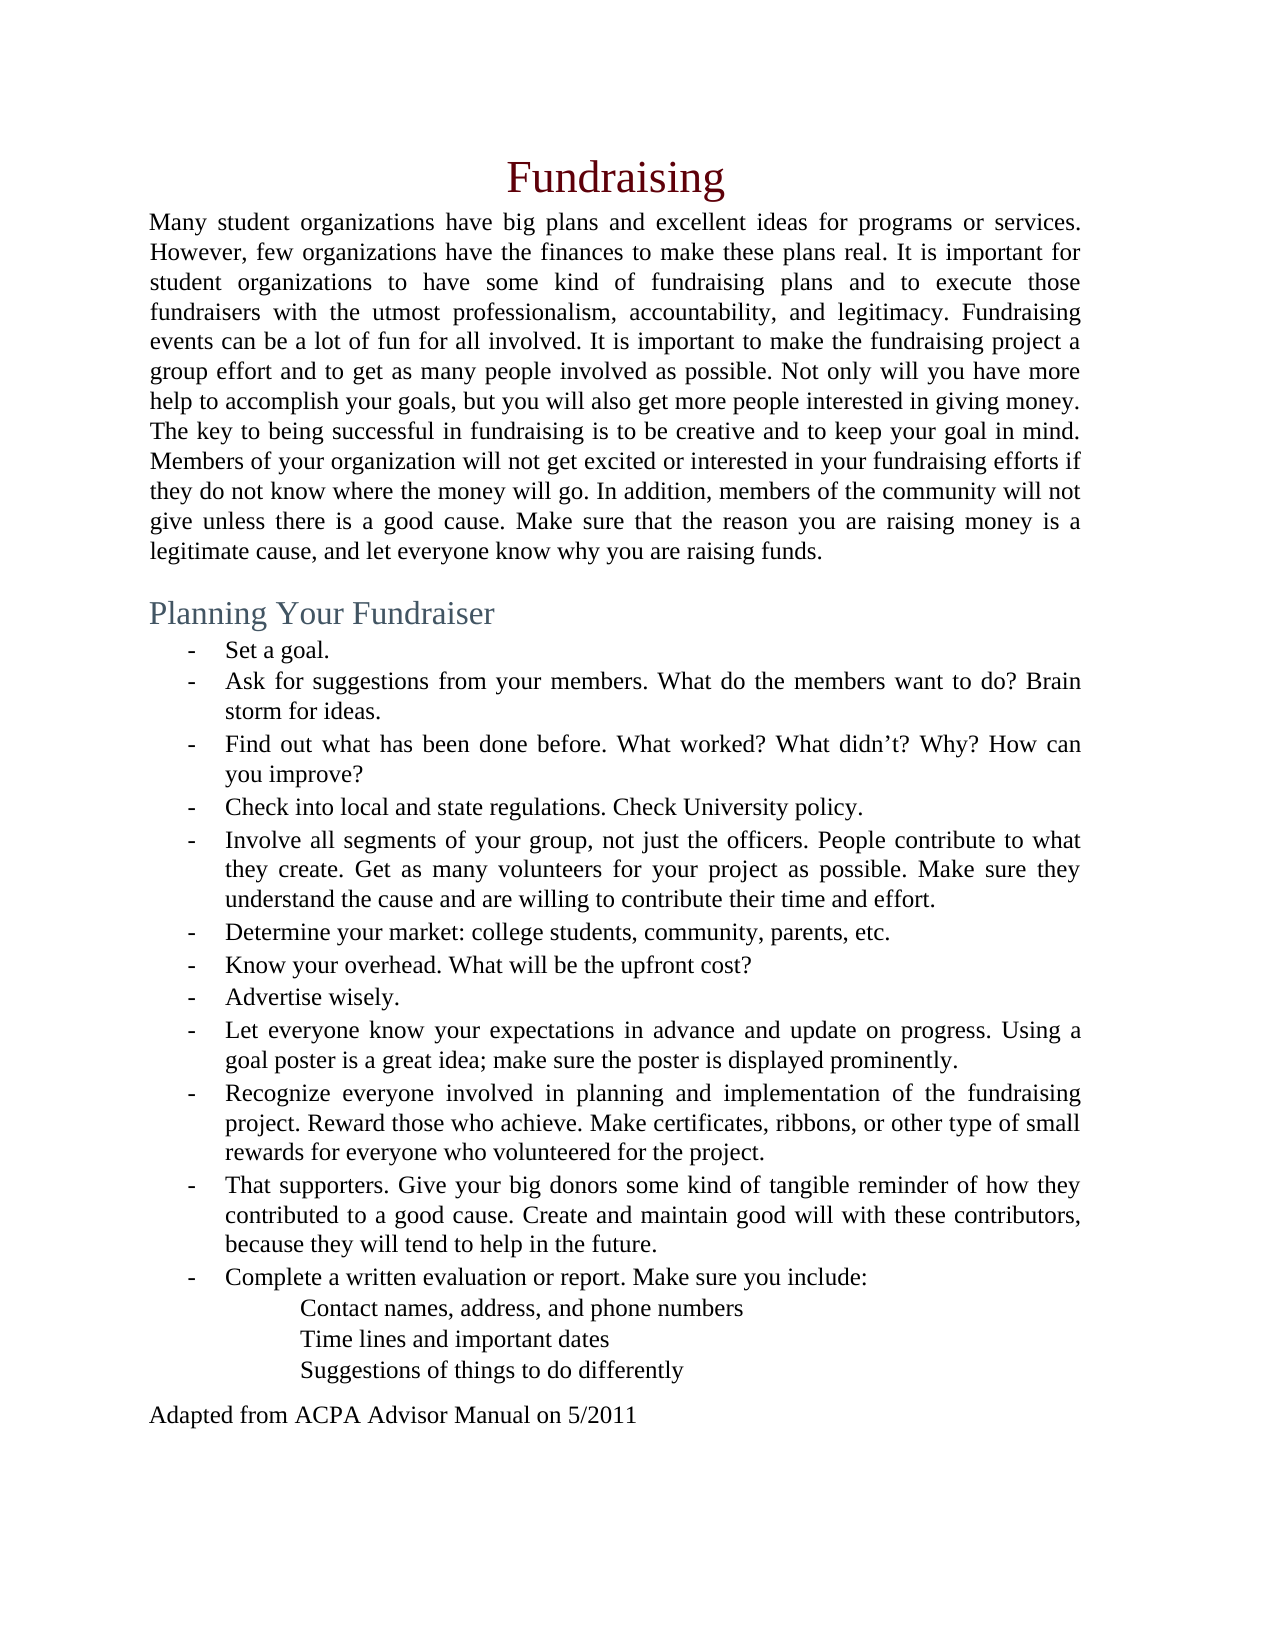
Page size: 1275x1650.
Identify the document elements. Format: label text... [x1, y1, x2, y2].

list Ask for suggestions from your members. What do the members want to do? Brain storm for ideas. [187, 666, 1082, 725]
list That supporters. Give your big donors some kind of tangible reminder of how they contributed to a good cause. Create and maintain good will with these contributors, because they will tend to help in the future. [187, 1170, 1082, 1258]
list Determine your market: college students, community, parents, etc. [187, 917, 1082, 946]
subtitle Fundraising [150, 150, 1081, 203]
list Recognize everyone involved in planning and implementation of the fundraising project. Reward those who achieve. Make certificates, ribbons, or other type of small rewards for everyone who volunteered for the project. [187, 1078, 1082, 1166]
list Contact names, address, and phone numbers [262, 1293, 1082, 1322]
list Complete a written evaluation or report. Make sure you include: [187, 1262, 1082, 1291]
text Adapted from ACPA Advisor Manual on 5/2011 [148, 1400, 1082, 1429]
list Find out what has been done before. What worked? What didn’t? Why? How can you improve? [187, 729, 1082, 788]
list Know your overhead. What will be the upfront cost? [187, 950, 1082, 978]
text Many student organizations have big plans and excellent ideas for programs or services. However, few organizations have the finances to make these plans real. It is important for student organizations to have some kind of fundraising plans and to execute those fundraisers with the utmost professionalism, accountability, and legitimacy. Fundraising events can be a lot of fun for all involved. It is important to make the fundraising project a group effort and to get as many people involved as possible. Not only will you have more help to accomplish your goals, but you will also get more people interested in giving money. The key to being successful in fundraising is to be creative and to keep your goal in mind. Members of your organization will not get excited or interested in your fundraising efforts if they do not know where the money will go. In addition, members of the community will not give unless there is a good cause. Make sure that the reason you are raising money is a legitimate cause, and let everyone know why you are raising funds. [148, 207, 1082, 564]
list Let everyone know your expectations in advance and update on progress. Using a goal poster is a great idea; make sure the poster is displayed prominently. [187, 1015, 1082, 1074]
list Time lines and important dates [262, 1324, 1082, 1353]
list Advertise wisely. [187, 982, 1082, 1011]
list Suggestions of things to do differently [262, 1355, 1082, 1383]
list Involve all segments of your group, not just the officers. People contribute to what they create. Get as many volunteers for your project as possible. Make sure they understand the cause and are willing to contribute their time and effort. [187, 825, 1082, 913]
list Check into local and state regulations. Check University policy. [187, 792, 1082, 821]
subtitle Planning Your Fundraiser [148, 594, 1082, 632]
list Set a goal. [187, 635, 1082, 664]
